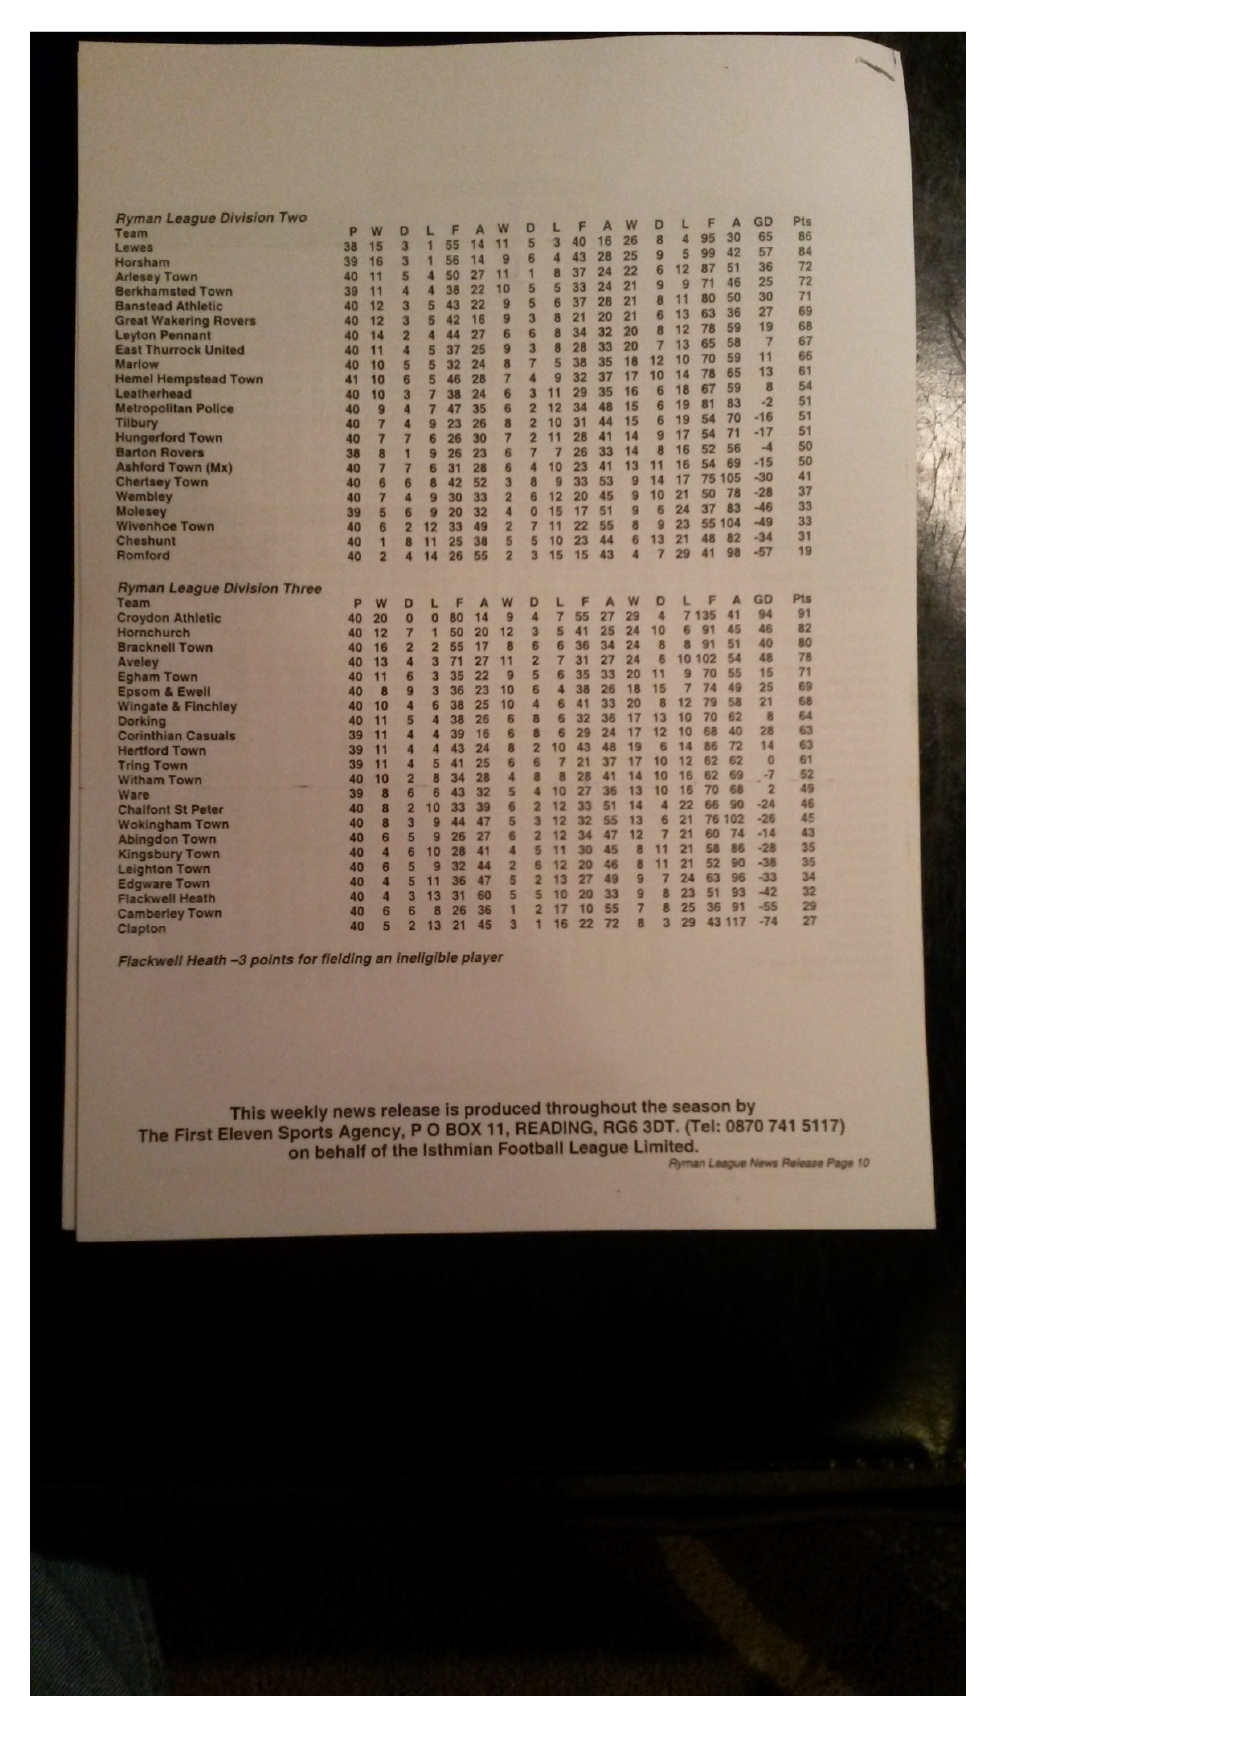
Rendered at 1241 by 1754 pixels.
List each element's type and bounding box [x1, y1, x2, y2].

picture [31, 34, 966, 1696]
